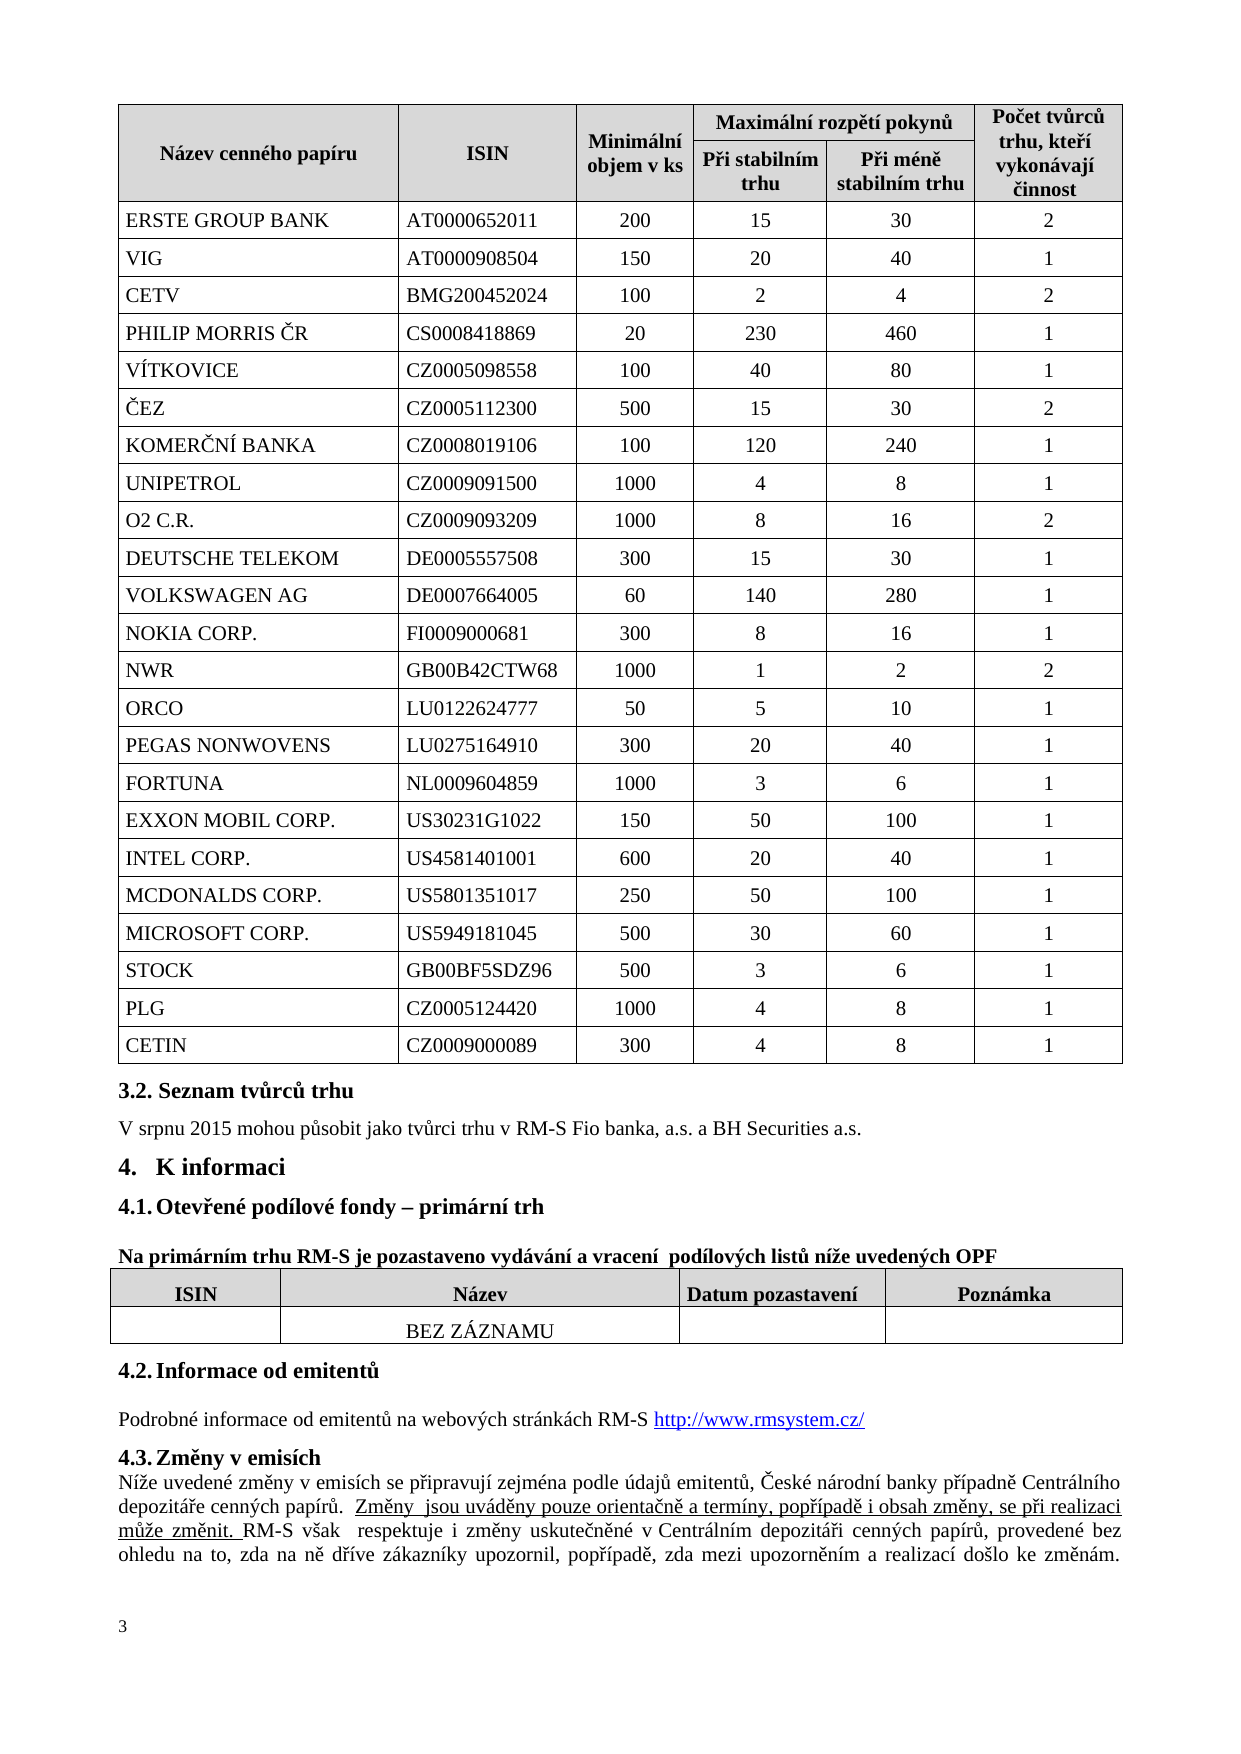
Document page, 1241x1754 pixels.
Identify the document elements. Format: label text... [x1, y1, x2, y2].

table_cell 16 [827, 502, 974, 538]
table_cell DE0005557508 [399, 539, 576, 576]
table_cell 50 [577, 689, 693, 726]
table_header ISIN [111, 1269, 280, 1306]
table_cell 40 [827, 727, 974, 763]
table_cell 100 [577, 277, 693, 313]
table_cell 1 [975, 427, 1122, 463]
table_cell NL0009604859 [399, 764, 576, 801]
table_cell 100 [827, 802, 974, 838]
table_cell 1 [975, 464, 1122, 501]
table_cell 1000 [577, 464, 693, 501]
table_header Poznámka [886, 1269, 1122, 1306]
table_cell 150 [577, 802, 693, 838]
subtitle Otevřené podílové fondy – primární trh [118, 1193, 1122, 1220]
table_cell 6 [827, 952, 974, 988]
table_cell VOLKSWAGEN AG [119, 577, 398, 613]
table_cell 1 [975, 802, 1122, 838]
table_cell 2 [827, 652, 974, 688]
table_cell 4 [694, 464, 826, 501]
table_cell 300 [577, 614, 693, 651]
table_cell Vítkovice [119, 352, 398, 388]
table_cell 20 [694, 239, 826, 276]
subtitle V srpnu 2015 mohou působit jako tvůrci trhu v RM-S Fio banka, a.s. a BH Securities a.s. [118, 1116, 1122, 1140]
table_cell 15 [694, 539, 826, 576]
table_cell 60 [827, 914, 974, 951]
table_cell 1 [975, 989, 1122, 1026]
table_cell 8 [694, 614, 826, 651]
table_cell EXXON MOBIL CORP. [119, 802, 398, 838]
table_cell 8 [827, 464, 974, 501]
table_cell 2 [975, 202, 1122, 238]
table_cell 3 [694, 764, 826, 801]
table_cell 30 [827, 202, 974, 238]
table_cell GB00B42CTW68 [399, 652, 576, 688]
table_cell PLG [119, 989, 398, 1026]
table_cell BMG200452024 [399, 277, 576, 313]
table_cell 1 [975, 352, 1122, 388]
table_cell 4 [694, 989, 826, 1026]
table_cell 3 [694, 952, 826, 988]
table_cell 2 [694, 277, 826, 313]
table_cell 300 [577, 727, 693, 763]
table_cell ERSTE GROUP BANK [119, 202, 398, 238]
table_cell US5949181045 [399, 914, 576, 951]
table_cell 1 [975, 239, 1122, 276]
table_cell US30231G1022 [399, 802, 576, 838]
table_cell 1 [975, 577, 1122, 613]
table_cell 16 [827, 614, 974, 651]
table_cell 4 [827, 277, 974, 313]
table_cell 20 [694, 839, 826, 876]
table_cell [680, 1307, 885, 1343]
table_cell 4 [694, 1027, 826, 1063]
table_cell 600 [577, 839, 693, 876]
table_cell [111, 1307, 280, 1343]
table_cell ČEZ [119, 389, 398, 426]
table_cell 2 [975, 277, 1122, 313]
table_cell 1 [975, 764, 1122, 801]
table_cell 8 [827, 989, 974, 1026]
table_header Minimální objem v ks [577, 105, 693, 201]
table_cell US4581401001 [399, 839, 576, 876]
table_cell [886, 1307, 1122, 1343]
table_cell 460 [827, 314, 974, 351]
table_cell 15 [694, 202, 826, 238]
table_cell 1000 [577, 989, 693, 1026]
table_cell 1000 [577, 764, 693, 801]
table_cell US5801351017 [399, 877, 576, 913]
table_header ISIN [399, 105, 576, 201]
table_cell 15 [694, 389, 826, 426]
table_cell CZ0009091500 [399, 464, 576, 501]
table_cell 10 [827, 689, 974, 726]
table_cell CETV [119, 277, 398, 313]
table_cell 100 [577, 352, 693, 388]
table_cell CZ0009093209 [399, 502, 576, 538]
table_header Počet tvůrců trhu, kteří vykonávají činnost [975, 105, 1122, 201]
table_cell 1 [975, 914, 1122, 951]
table_cell 60 [577, 577, 693, 613]
table_cell 1 [975, 689, 1122, 726]
table_cell FI0009000681 [399, 614, 576, 651]
table_cell 280 [827, 577, 974, 613]
table_cell VIG [119, 239, 398, 276]
table_cell 40 [694, 352, 826, 388]
table_cell 500 [577, 952, 693, 988]
table_cell LU0122624777 [399, 689, 576, 726]
table_cell AT0000652011 [399, 202, 576, 238]
table_cell 100 [827, 877, 974, 913]
table_cell 1 [975, 727, 1122, 763]
table_cell 30 [827, 389, 974, 426]
table_cell Při méně stabilním trhu [827, 141, 974, 201]
table_cell 2 [975, 502, 1122, 538]
table_cell 20 [694, 727, 826, 763]
table_cell CS0008418869 [399, 314, 576, 351]
table_cell 50 [694, 802, 826, 838]
table_cell 230 [694, 314, 826, 351]
table_cell 100 [577, 427, 693, 463]
table_cell 1000 [577, 652, 693, 688]
table_cell 30 [694, 914, 826, 951]
table_cell 40 [827, 239, 974, 276]
subtitle 3.2. Seznam tvůrců trhu [118, 1077, 1122, 1103]
table_cell 30 [827, 539, 974, 576]
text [118, 1470, 1122, 1566]
table_cell 1 [975, 877, 1122, 913]
table_cell 50 [694, 877, 826, 913]
table_cell 2 [975, 652, 1122, 688]
table_cell BEZ ZÁZNAMU [281, 1307, 679, 1343]
table_cell 240 [827, 427, 974, 463]
table_cell MICROSOFT CORP. [119, 914, 398, 951]
table_cell 6 [827, 764, 974, 801]
table_cell CZ0009000089 [399, 1027, 576, 1063]
table_cell Unipetrol [119, 464, 398, 501]
table_cell 1 [975, 952, 1122, 988]
table_cell 1 [694, 652, 826, 688]
table_cell 1000 [577, 502, 693, 538]
table_cell 140 [694, 577, 826, 613]
table_cell 2 [975, 389, 1122, 426]
table_cell 250 [577, 877, 693, 913]
table_cell 120 [694, 427, 826, 463]
table_cell 300 [577, 1027, 693, 1063]
table_cell DEUTSCHE TELEKOM [119, 539, 398, 576]
table_cell CZ0008019106 [399, 427, 576, 463]
table_cell 150 [577, 239, 693, 276]
table_cell STOCK [119, 952, 398, 988]
text Na primárním trhu RM-S je pozastaveno vydávání a vracení podílových listů níže uvedených OPF [118, 1244, 1122, 1268]
subtitle Změny v emisích [118, 1444, 1122, 1470]
text Podrobné informace od emitentů na webových stránkách RM-S http://www.rmsystem.cz/ [118, 1407, 1122, 1431]
table_cell 300 [577, 539, 693, 576]
table_cell O2 C.R. [119, 502, 398, 538]
table_cell MCDONALDS CORP. [119, 877, 398, 913]
table_header Datum pozastavení [680, 1269, 885, 1306]
table_header Název cenného papíru [119, 105, 398, 201]
table_cell CETIN [119, 1027, 398, 1063]
table_cell ORCO [119, 689, 398, 726]
table_cell 1 [975, 1027, 1122, 1063]
table_cell CZ0005098558 [399, 352, 576, 388]
table_cell NOKIA CORP. [119, 614, 398, 651]
table_cell INTEL CORP. [119, 839, 398, 876]
subtitle K informaci [118, 1152, 1122, 1181]
table_cell PEGAS NONWOVENS [119, 727, 398, 763]
table_cell PHILIP MORRIS ČR [119, 314, 398, 351]
table_cell FORTUNA [119, 764, 398, 801]
table_cell 80 [827, 352, 974, 388]
table_cell 500 [577, 914, 693, 951]
table_cell 500 [577, 389, 693, 426]
table_cell AT0000908504 [399, 239, 576, 276]
table_cell GB00BF5SDZ96 [399, 952, 576, 988]
table_cell 8 [694, 502, 826, 538]
table_cell CZ0005124420 [399, 989, 576, 1026]
table_cell 1 [975, 314, 1122, 351]
table_cell CZ0005112300 [399, 389, 576, 426]
table_cell 20 [577, 314, 693, 351]
table_cell 1 [975, 539, 1122, 576]
table_cell 1 [975, 614, 1122, 651]
table_cell LU0275164910 [399, 727, 576, 763]
table_header Název [281, 1269, 679, 1306]
table_cell NWR [119, 652, 398, 688]
table_cell KOMERČNÍ BANKA [119, 427, 398, 463]
table_cell 5 [694, 689, 826, 726]
table_cell 200 [577, 202, 693, 238]
table_cell Při stabilním trhu [694, 141, 826, 201]
table_header Maximální rozpětí pokynů [694, 105, 974, 140]
table_cell 40 [827, 839, 974, 876]
table_cell 1 [975, 839, 1122, 876]
subtitle Informace od emitentů [118, 1357, 1122, 1383]
table_cell DE0007664005 [399, 577, 576, 613]
table_cell 8 [827, 1027, 974, 1063]
